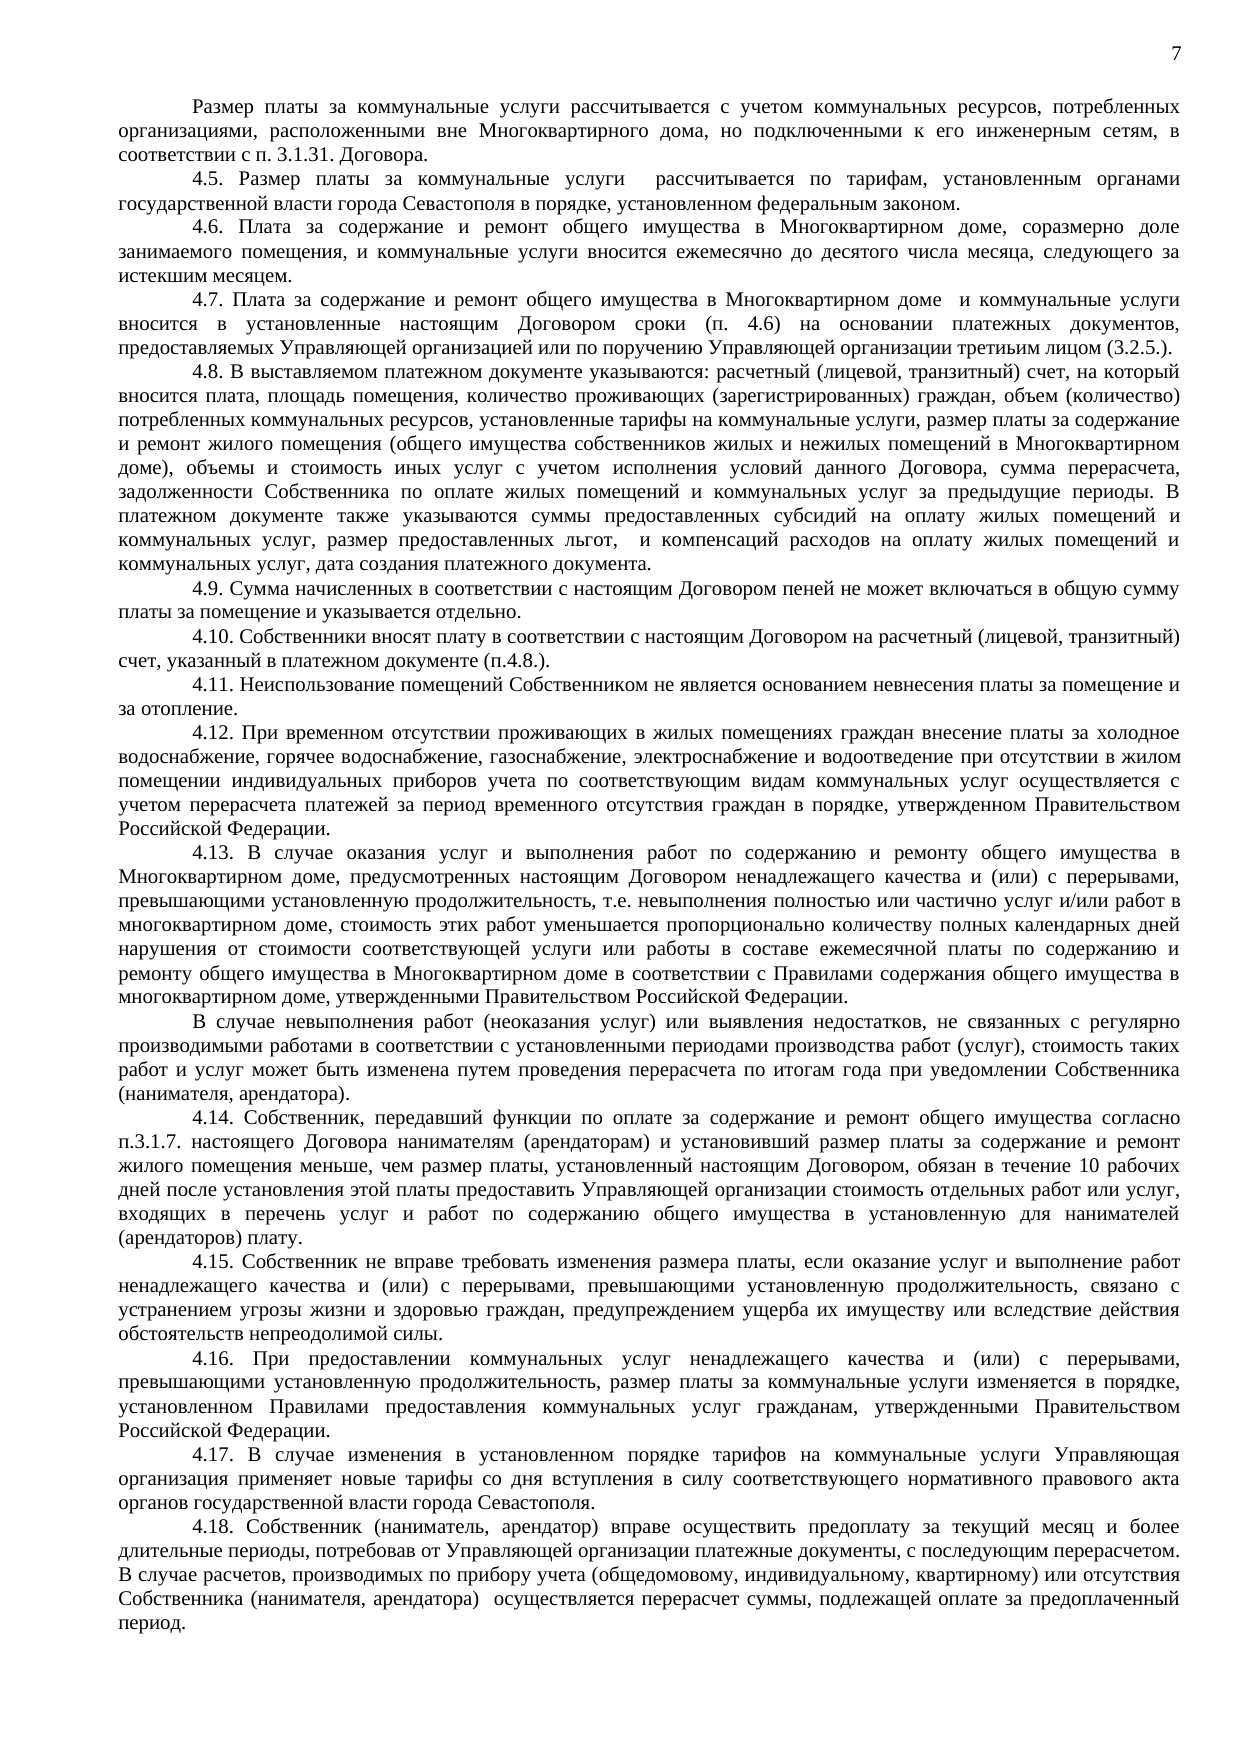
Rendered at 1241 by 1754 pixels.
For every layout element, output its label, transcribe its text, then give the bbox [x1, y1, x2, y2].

text 4.17. В случае изменения в установленном порядке тарифов на коммунальные услуги Управляющая организация применяет новые тарифы со дня вступления в силу соответствующего нормативного правового акта органов государственной власти города Севастополя. [118, 1442, 1181, 1514]
text 4.9. Сумма начисленных в соответствии с настоящим Договором пеней не может включаться в общую сумму платы за помещение и указывается отдельно. [118, 575, 1181, 623]
text 4.14. Собственник, передавший функции по оплате за содержание и ремонт общего имущества согласно п.3.1.7. настоящего Договора нанимателям (арендаторам) и установивший размер платы за содержание и ремонт жилого помещения меньше, чем размер платы, установленный настоящим Договором, обязан в течение 10 рабочих дней после установления этой платы предоставить Управляющей организации стоимость отдельных работ или услуг, входящих в перечень услуг и работ по содержанию общего имущества в установленную для нанимателей (арендаторов) плату. [118, 1105, 1181, 1249]
text 4.13. В случае оказания услуг и выполнения работ по содержанию и ремонту общего имущества в Многоквартирном доме, предусмотренных настоящим Договором ненадлежащего качества и (или) с перерывами, превышающими установленную продолжительность, т.е. невыполнения полностью или частично услуг и/или работ в многоквартирном доме, стоимость этих работ уменьшается пропорционально количеству полных календарных дней нарушения от стоимости соответствующей услуги или работы в составе ежемесячной платы по содержанию и ремонту общего имущества в Многоквартирном доме в соответствии с Правилами содержания общего имущества в многоквартирном доме, утвержденными Правительством Российской Федерации. [118, 840, 1181, 1008]
text 4.16. При предоставлении коммунальных услуг ненадлежащего качества и (или) с перерывами, превышающими установленную продолжительность, размер платы за коммунальные услуги изменяется в порядке, установленном Правилами предоставления коммунальных услуг гражданам, утвержденными Правительством Российской Федерации. [118, 1345, 1181, 1442]
text Размер платы за коммунальные услуги рассчитывается с учетом коммунальных ресурсов, потребленных организациями, расположенными вне Многоквартирного дома, но подключенными к его инженерным сетям, в соответствии с п. 3.1.31. Договора. [118, 94, 1181, 166]
text 4.8. В выставляемом платежном документе указываются: расчетный (лицевой, транзитный) счет, на который вносится плата, площадь помещения, количество проживающих (зарегистрированных) граждан, объем (количество) потребленных коммунальных ресурсов, установленные тарифы на коммунальные услуги, размер платы за содержание и ремонт жилого помещения (общего имущества собственников жилых и нежилых помещений в Многоквартирном доме), объемы и стоимость иных услуг с учетом исполнения условий данного Договора, сумма перерасчета, задолженности Собственника по оплате жилых помещений и коммунальных услуг за предыдущие периоды. В платежном документе также указываются суммы предоставленных субсидий на оплату жилых помещений и коммунальных услуг, размер предоставленных льгот, и компенсаций расходов на оплату жилых помещений и коммунальных услуг, дата создания платежного документа. [118, 359, 1181, 575]
text 4.11. Неиспользование помещений Собственником не является основанием невнесения платы за помещение и за отопление. [118, 672, 1181, 720]
text 4.6. Плата за содержание и ремонт общего имущества в Многоквартирном доме, соразмерно доле занимаемого помещения, и коммунальные услуги вносится ежемесячно до десятого числа месяца, следующего за истекшим месяцем. [118, 214, 1181, 287]
text 4.5. Размер платы за коммунальные услуги рассчитывается по тарифам, установленным органами государственной власти города Севастополя в порядке, установленном федеральным законом. [118, 166, 1181, 214]
text 4.15. Собственник не вправе требовать изменения размера платы, если оказание услуг и выполнение работ ненадлежащего качества и (или) с перерывами, превышающими установленную продолжительность, связано с устранением угрозы жизни и здоровью граждан, предупреждением ущерба их имуществу или вследствие действия обстоятельств непреодолимой силы. [118, 1249, 1181, 1345]
text 4.10. Собственники вносят плату в соответствии с настоящим Договором на расчетный (лицевой, транзитный) счет, указанный в платежном документе (п.4.8.). [118, 623, 1181, 672]
text 4.18. Собственник (наниматель, арендатор) вправе осуществить предоплату за текущий месяц и более длительные периоды, потребовав от Управляющей организации платежные документы, с последующим перерасчетом. В случае расчетов, производимых по прибору учета (общедомовому, индивидуальному, квартирному) или отсутствия Собственника (нанимателя, арендатора) осуществляется перерасчет суммы, подлежащей оплате за предоплаченный период. [118, 1514, 1181, 1634]
text 4.7. Плата за содержание и ремонт общего имущества в Многоквартирном доме и коммунальные услуги вносится в установленные настоящим Договором сроки (п. 4.6) на основании платежных документов, предоставляемых Управляющей организацией или по поручению Управляющей организации третиьим лицом (3.2.5.). [118, 287, 1181, 359]
text В случае невыполнения работ (неоказания услуг) или выявления недостатков, не связанных с регулярно производимыми работами в соответствии с установленными периодами производства работ (услуг), стоимость таких работ и услуг может быть изменена путем проведения перерасчета по итогам года при уведомлении Собственника (нанимателя, арендатора). [118, 1008, 1181, 1105]
text 4.12. При временном отсутствии проживающих в жилых помещениях граждан внесение платы за холодное водоснабжение, горячее водоснабжение, газоснабжение, электроснабжение и водоотведение при отсутствии в жилом помещении индивидуальных приборов учета по соответствующим видам коммунальных услуг осуществляется с учетом перерасчета платежей за период временного отсутствия граждан в порядке, утвержденном Правительством Российской Федерации. [118, 720, 1181, 840]
